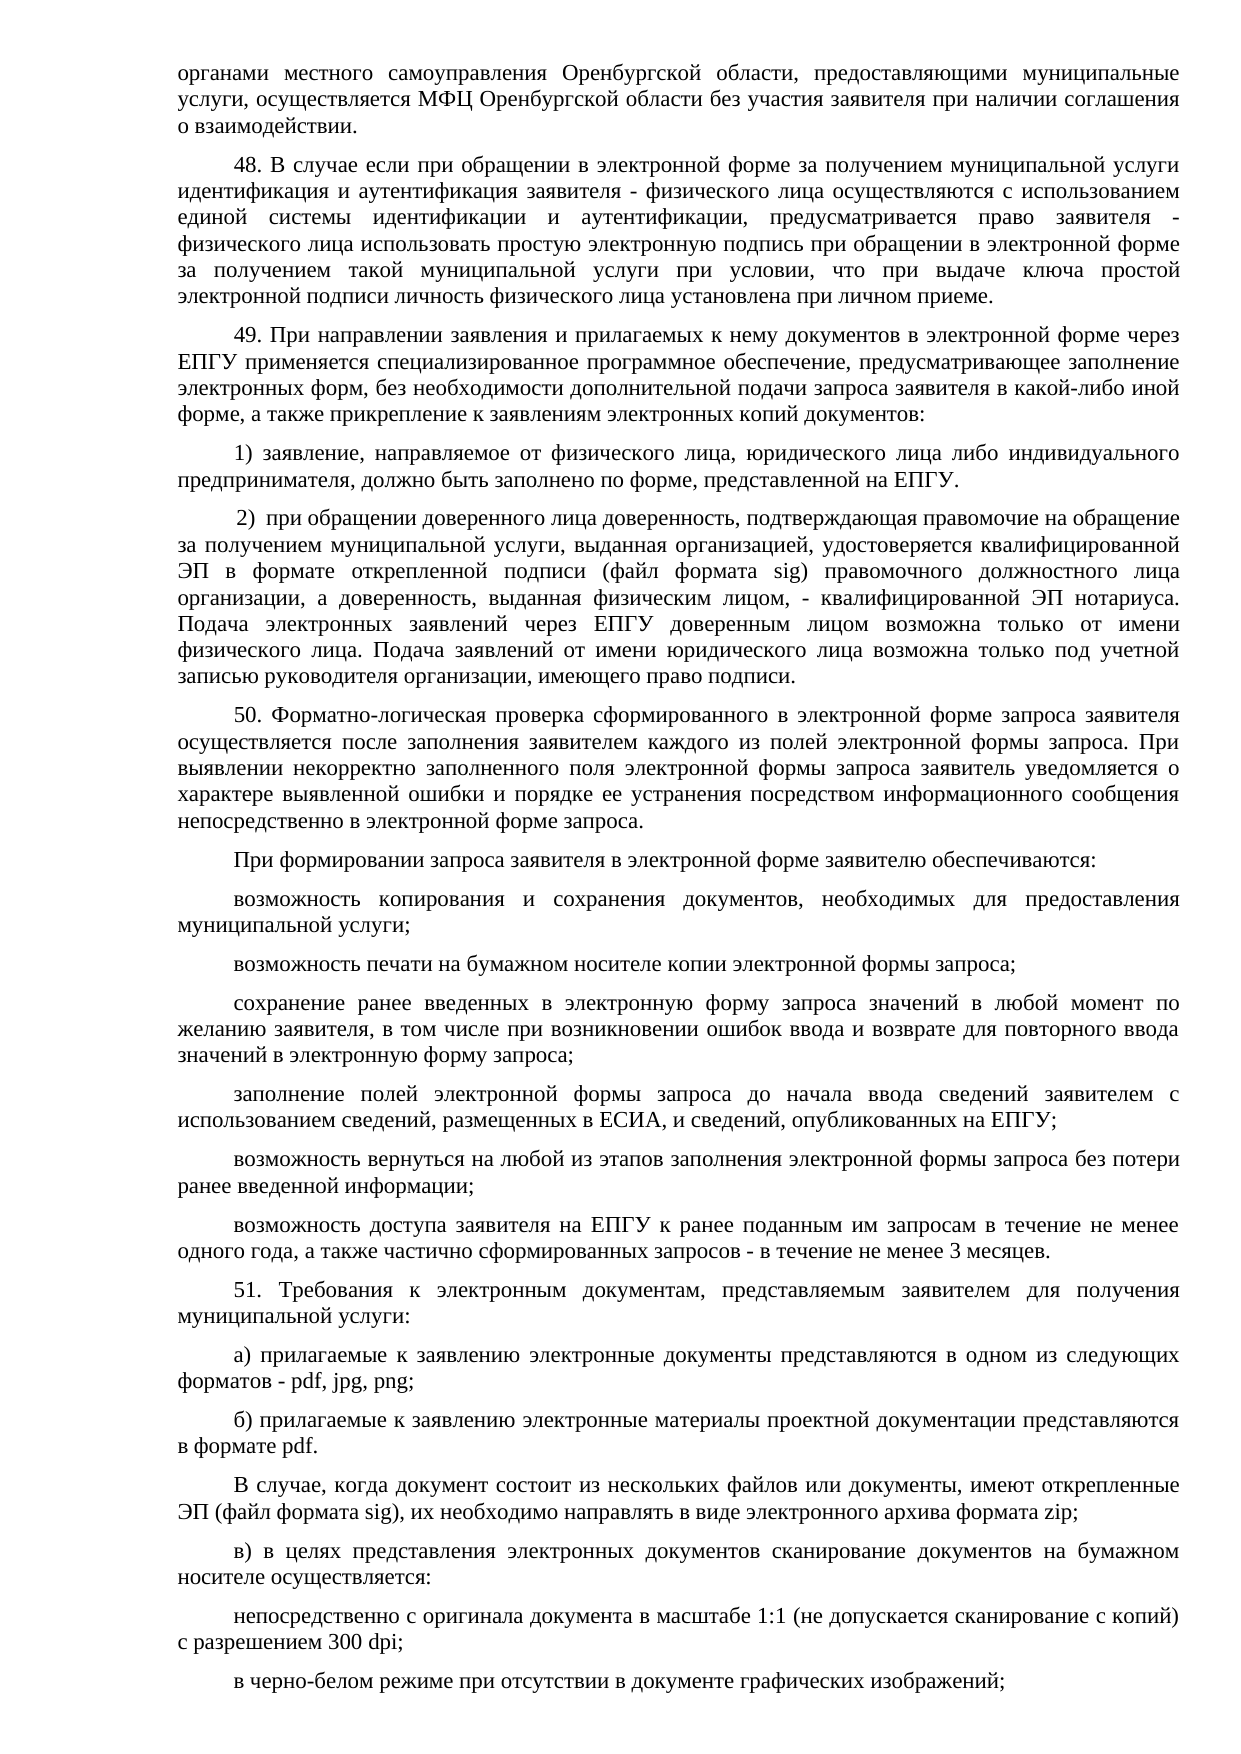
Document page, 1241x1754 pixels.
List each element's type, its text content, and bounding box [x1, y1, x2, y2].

text а) прилагаемые к заявлению электронные документы представляются в одном из следующих форматов - pdf, jpg, png; [177, 1341, 1181, 1394]
text возможность доступа заявителя на ЕПГУ к ранее поданным им запросам в течение не менее одного года, а также частично сформированных запросов - в течение не менее 3 месяцев. [177, 1211, 1181, 1263]
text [177, 59, 1181, 138]
text 50. Форматно-логическая проверка сформированного в электронной форме запроса заявителя осуществляется после заполнения заявителем каждого из полей электронной формы запроса. При выявлении некорректно заполненного поля электронной формы запроса заявитель уведомляется о характере выявленной ошибки и порядке ее устранения посредством информационного сообщения непосредственно в электронной форме запроса. [177, 701, 1181, 833]
list при обращении доверенного лица доверенность, подтверждающая правомочие на обращение за получением муниципальной услуги, выданная организацией, удостоверяется квалифицированной ЭП в формате открепленной подписи (файл формата sig) правомочного должностного лица организации, а доверенность, выданная физическим лицом, - квалифицированной ЭП нотариуса. Подача электронных заявлений через ЕПГУ доверенным лицом возможна только от имени физического лица. Подача заявлений от имени юридического лица возможна только под учетной записью руководителя организации, имеющего право подписи. [177, 504, 1181, 689]
text При формировании запроса заявителя в электронной форме заявителю обеспечиваются: [177, 846, 1181, 872]
text сохранение ранее введенных в электронную форму запроса значений в любой момент по желанию заявителя, в том числе при возникновении ошибок ввода и возврате для повторного ввода значений в электронную форму запроса; [177, 989, 1181, 1068]
text 1) заявление, направляемое от физического лица, юридического лица либо индивидуального предпринимателя, должно быть заполнено по форме, представленной на ЕПГУ. [177, 439, 1181, 492]
text 48. В случае если при обращении в электронной форме за получением муниципальной услуги идентификация и аутентификация заявителя - физического лица осуществляются с использованием единой системы идентификации и аутентификации, предусматривается право заявителя - физического лица использовать простую электронную подпись при обращении в электронной форме за получением такой муниципальной услуги при условии, что при выдаче ключа простой электронной подписи личность физического лица установлена при личном приеме. [177, 151, 1181, 309]
text 49. При направлении заявления и прилагаемых к нему документов в электронной форме через ЕПГУ применяется специализированное программное обеспечение, предусматривающее заполнение электронных форм, без необходимости дополнительной подачи запроса заявителя в какой-либо иной форме, а также прикрепление к заявлениям электронных копий документов: [177, 321, 1181, 427]
text возможность копирования и сохранения документов, необходимых для предоставления муниципальной услуги; [177, 884, 1181, 937]
text В случае, когда документ состоит из нескольких файлов или документы, имеют открепленные ЭП (файл формата sig), их необходимо направлять в виде электронного архива формата zip; [177, 1471, 1181, 1524]
text в) в целях представления электронных документов сканирование документов на бумажном носителе осуществляется: [177, 1537, 1181, 1589]
text непосредственно с оригинала документа в масштабе 1:1 (не допускается сканирование с копий) с разрешением 300 dpi; [177, 1602, 1181, 1654]
text возможность вернуться на любой из этапов заполнения электронной формы запроса без потери ранее введенной информации; [177, 1145, 1181, 1198]
text заполнение полей электронной формы запроса до начала ввода сведений заявителем с использованием сведений, размещенных в ЕСИА, и сведений, опубликованных на ЕПГУ; [177, 1080, 1181, 1133]
text б) прилагаемые к заявлению электронные материалы проектной документации представляются в формате pdf. [177, 1406, 1181, 1459]
text возможность печати на бумажном носителе копии электронной формы запроса; [177, 950, 1181, 976]
text 51. Требования к электронным документам, представляемым заявителем для получения муниципальной услуги: [177, 1276, 1181, 1328]
text в черно-белом режиме при отсутствии в документе графических изображений; [177, 1667, 1181, 1693]
